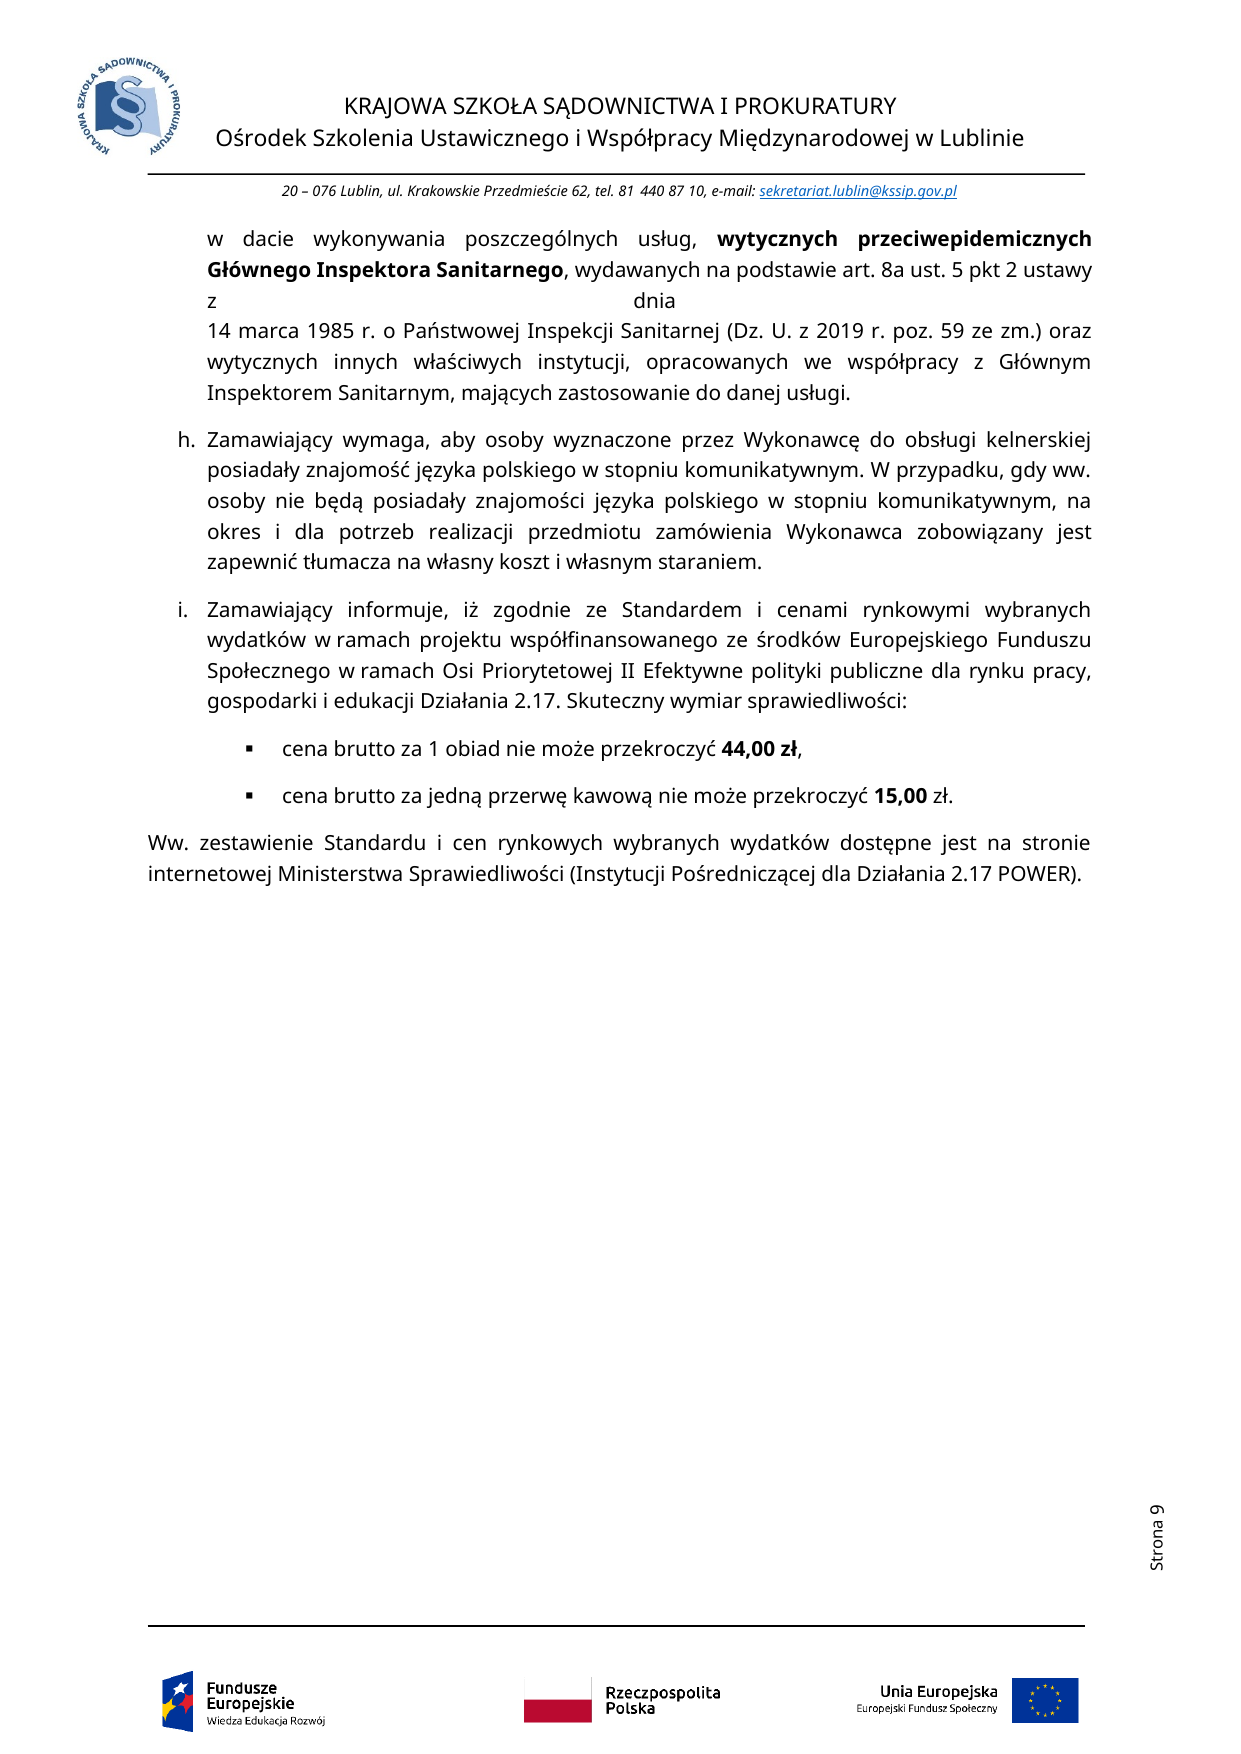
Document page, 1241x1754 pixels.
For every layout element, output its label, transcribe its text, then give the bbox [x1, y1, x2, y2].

picture [77, 57, 181, 158]
text Ww. zestawienie Standardu i cen rynkowych wybranych wydatków dostępne jest na stronie internetowej Ministerstwa Sprawiedliwości (Instytucji Pośredniczącej dla Działania 2.17 POWER). [148, 828, 1092, 887]
picture [147, 1655, 350, 1745]
list Zamawiający wymaga, aby osoby wyznaczone przez Wykonawcę do obsługi kelnerskiej posiadały znajomość języka polskiego w stopniu komunikatywnym. W przypadku, gdy ww. osoby nie będą posiadały znajomości języka polskiego w stopniu komunikatywnym, na okres i dla potrzeb realizacji przedmiotu zamówienia Wykonawca zobowiązany jest zapewnić tłumacza na własny koszt i własnym staraniem. [177, 425, 1092, 576]
list Zamawiający informuje, iż zgodnie ze Standardem i cenami rynkowymi wybranych wydatków w ramach projektu współfinansowanego ze środków Europejskiego Funduszu Społecznego w ramach Osi Priorytetowej II Efektywne polityki publiczne dla rynku pracy, gospodarki i edukacji Działania 2.17. Skuteczny wymiar sprawiedliwości: [177, 595, 1092, 715]
list cena brutto za 1 obiad nie może przekroczyć 44,00 zł, [244, 734, 1092, 762]
picture [852, 1654, 1093, 1743]
picture [506, 1652, 734, 1742]
list cena brutto za jedną przerwę kawową nie może przekroczyć 15,00 zł. [244, 781, 1092, 809]
